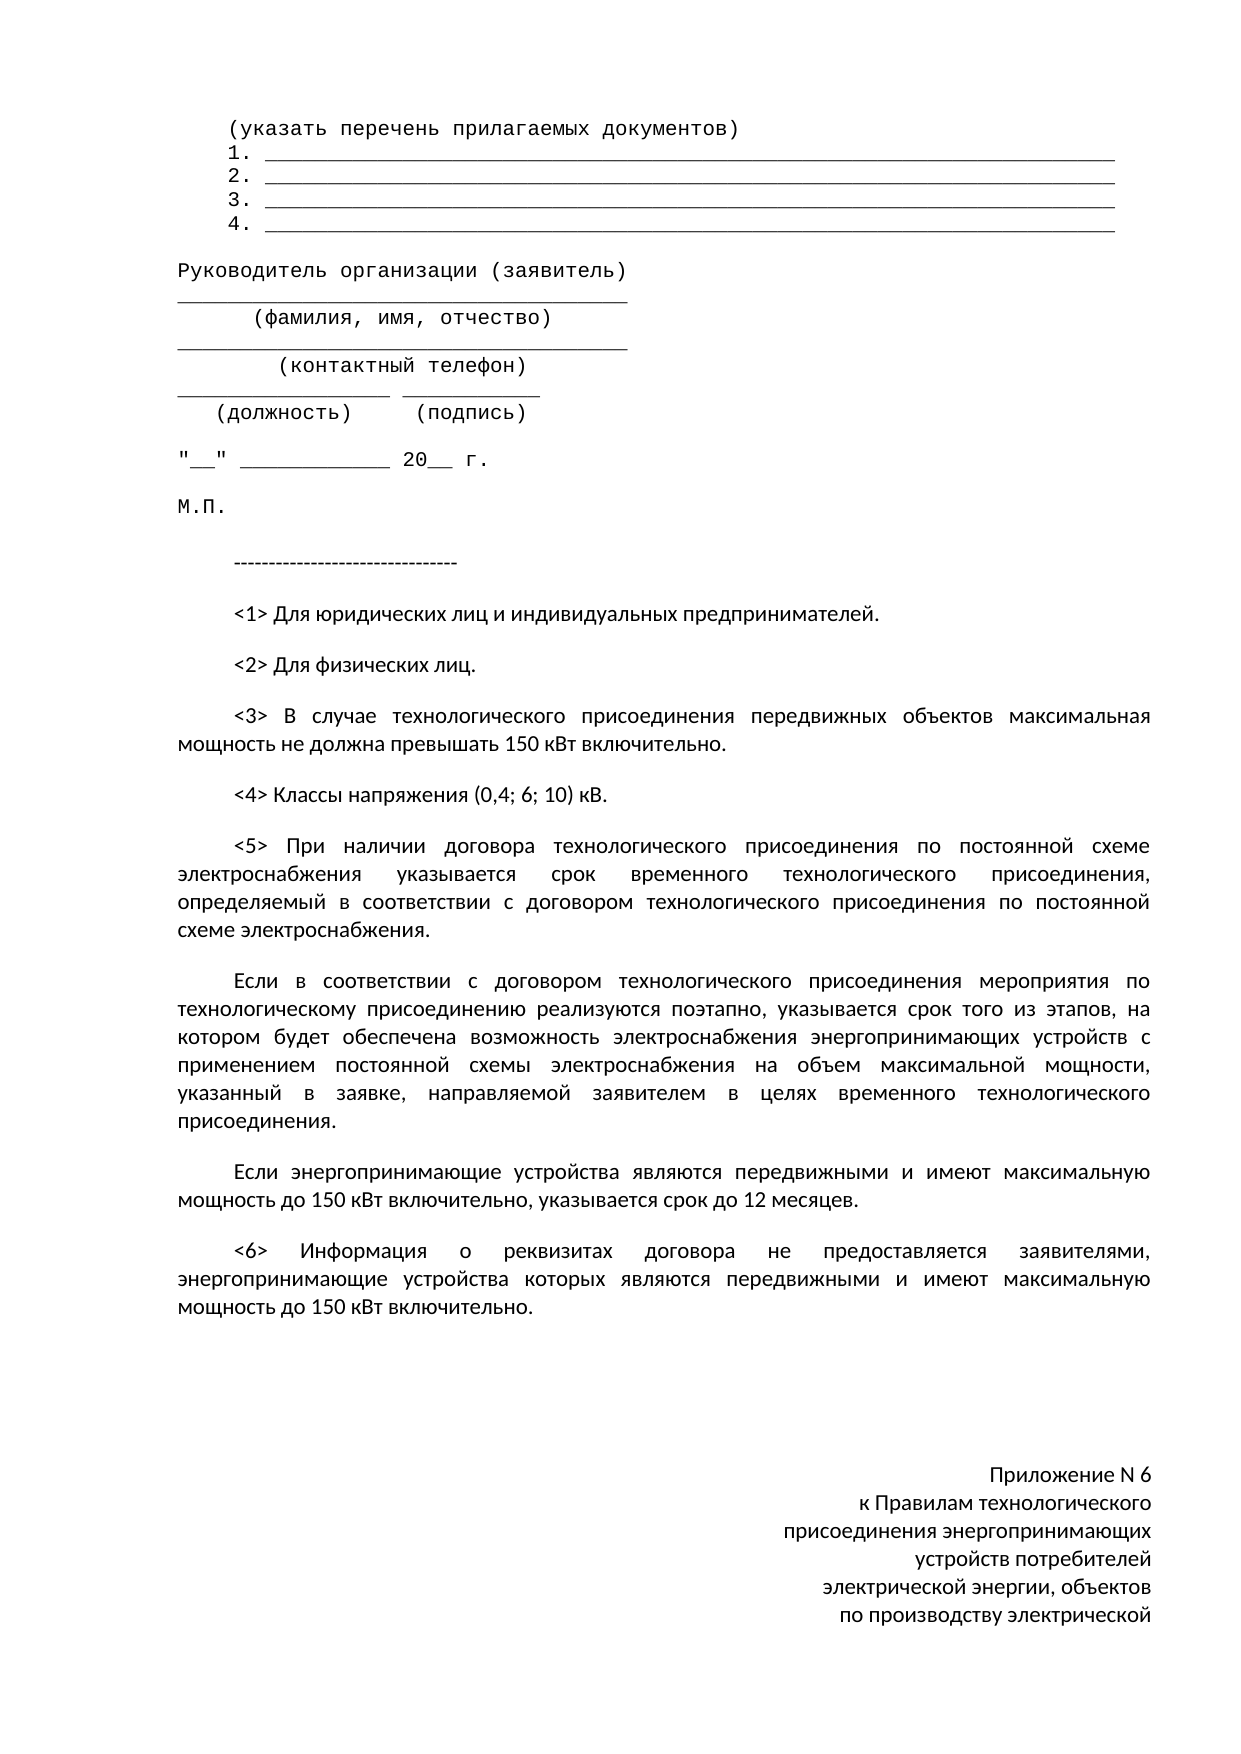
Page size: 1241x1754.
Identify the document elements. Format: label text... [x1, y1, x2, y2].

text 3. ____________________________________________________________________ [177, 189, 1152, 213]
text 1. ____________________________________________________________________ [177, 142, 1152, 165]
text (должность) (подпись) [177, 402, 1152, 426]
text (указать перечень прилагаемых документов) [177, 118, 1152, 142]
text <5> При наличии договора технологического присоединения по постоянной схеме электроснабжения указывается срок временного технологического присоединения, определяемый в соответствии с договором технологического присоединения по постоянной схеме электроснабжения. [177, 831, 1152, 943]
text -------------------------------- [177, 548, 1152, 576]
text (фамилия, имя, отчество) [177, 307, 1152, 331]
text <6> Информация о реквизитах договора не предоставляется заявителями, энергопринимающие устройства которых являются передвижными и имеют максимальную мощность до 150 кВт включительно. [177, 1236, 1152, 1320]
text (контактный телефон) [177, 354, 1152, 378]
text 2. ____________________________________________________________________ [177, 165, 1152, 189]
text <1> Для юридических лиц и индивидуальных предпринимателей. [177, 599, 1152, 627]
text присоединения энергопринимающих [177, 1516, 1152, 1544]
text по производству электрической [177, 1600, 1152, 1628]
text ____________________________________ [177, 284, 1152, 307]
text электрической энергии, объектов [177, 1572, 1152, 1600]
text <3> В случае технологического присоединения передвижных объектов максимальная мощность не должна превышать 150 кВт включительно. [177, 701, 1152, 757]
text к Правилам технологического [177, 1488, 1152, 1516]
text устройств потребителей [177, 1544, 1152, 1572]
text _________________ ___________ [177, 378, 1152, 402]
text Руководитель организации (заявитель) [177, 260, 1152, 284]
text "__" ____________ 20__ г. [177, 449, 1152, 473]
text Если в соответствии с договором технологического присоединения мероприятия по технологическому присоединению реализуются поэтапно, указывается срок того из этапов, на котором будет обеспечена возможность электроснабжения энергопринимающих устройств с применением постоянной схемы электроснабжения на объем максимальной мощности, указанный в заявке, направляемой заявителем в целях временного технологического присоединения. [177, 966, 1152, 1134]
text Приложение N 6 [177, 1460, 1152, 1488]
text Если энергопринимающие устройства являются передвижными и имеют максимальную мощность до 150 кВт включительно, указывается срок до 12 месяцев. [177, 1157, 1152, 1213]
text 4. ____________________________________________________________________ [177, 213, 1152, 236]
text М.П. [177, 496, 1152, 520]
text <2> Для физических лиц. [177, 650, 1152, 678]
text <4> Классы напряжения (0,4; 6; 10) кВ. [177, 780, 1152, 808]
text ____________________________________ [177, 331, 1152, 354]
